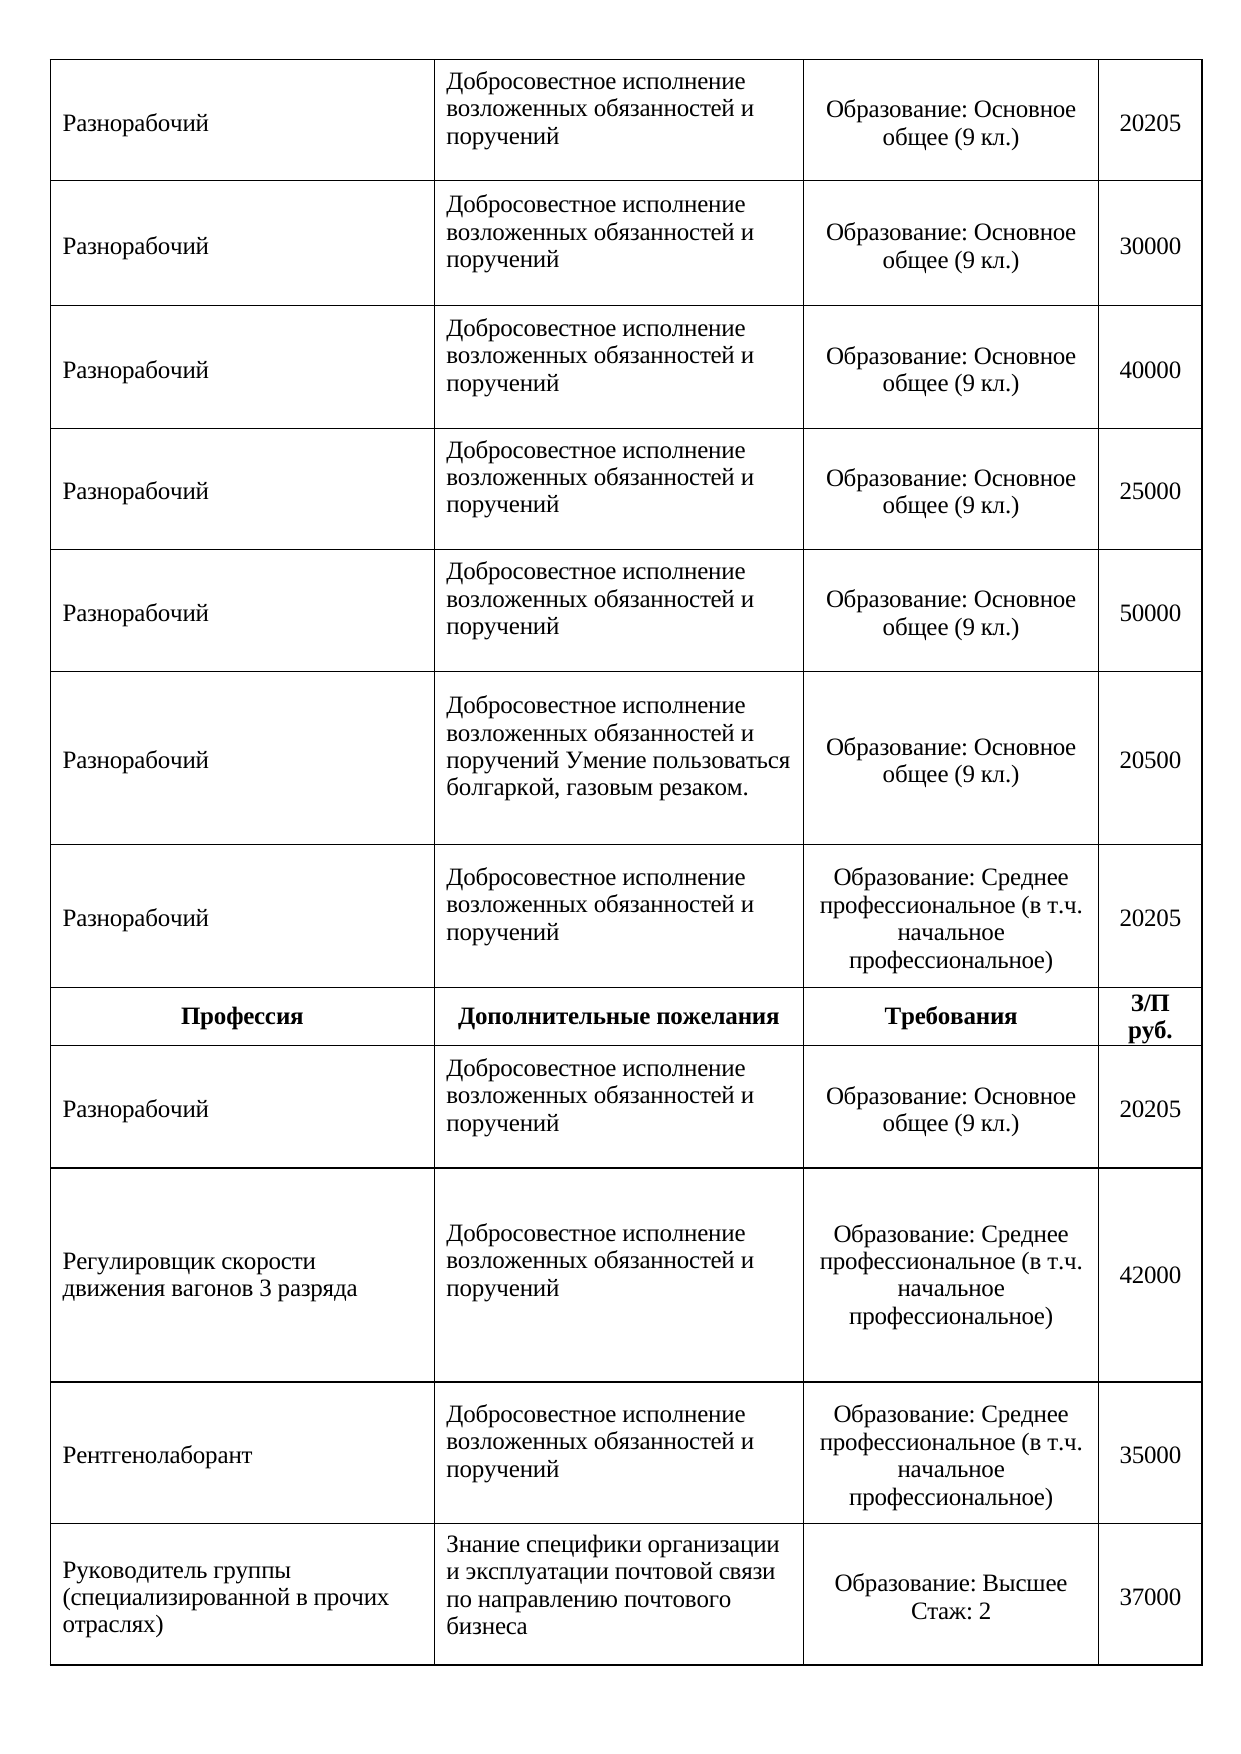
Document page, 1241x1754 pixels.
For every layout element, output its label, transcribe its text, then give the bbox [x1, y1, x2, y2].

table_cell 20205 [1099, 60, 1201, 180]
table_cell Образование: Основное общее (9 кл.) [804, 672, 1098, 843]
table_cell 30000 [1099, 181, 1201, 305]
table_cell Профессия [51, 988, 434, 1045]
table_cell 20205 [1099, 1046, 1201, 1167]
table_cell З/П руб. [1099, 988, 1201, 1045]
table_cell Разнорабочий [51, 429, 434, 548]
table_cell Разнорабочий [51, 672, 434, 843]
table_cell Добросовестное исполнение возложенных обязанностей и поручений [435, 550, 803, 671]
table_cell 40000 [1099, 306, 1201, 428]
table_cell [435, 60, 803, 180]
table_cell Разнорабочий [51, 845, 434, 987]
table_cell Добросовестное исполнение возложенных обязанностей и поручений [435, 1046, 803, 1167]
table_cell Дополнительные пожелания [435, 988, 803, 1045]
table_cell 42000 [1099, 1169, 1201, 1381]
table_cell Образование: Среднее профессиональное (в т.ч. начальное профессиональное) [804, 1169, 1098, 1381]
table_cell 25000 [1099, 429, 1201, 548]
table_cell Добросовестное исполнение возложенных обязанностей и поручений [435, 1169, 803, 1381]
table_cell Образование: Основное общее (9 кл.) [804, 60, 1098, 180]
table_cell Требования [804, 988, 1098, 1045]
table_cell Образование: Высшее Стаж: 2 [804, 1524, 1098, 1664]
table_cell Добросовестное исполнение возложенных обязанностей и поручений Умение пользоваться болгаркой, газовым резаком. [435, 672, 803, 843]
table_cell Добросовестное исполнение возложенных обязанностей и поручений [435, 306, 803, 428]
table_cell Разнорабочий [51, 550, 434, 671]
table_cell Добросовестное исполнение возложенных обязанностей и поручений [435, 429, 803, 548]
table_cell Образование: Среднее профессиональное (в т.ч. начальное профессиональное) [804, 1383, 1098, 1523]
table_cell Рентгенолаборант [51, 1383, 434, 1523]
table_cell 20500 [1099, 672, 1201, 843]
table_cell Образование: Основное общее (9 кл.) [804, 429, 1098, 548]
table_cell Образование: Основное общее (9 кл.) [804, 550, 1098, 671]
table_cell Разнорабочий [51, 60, 434, 180]
table_cell Добросовестное исполнение возложенных обязанностей и поручений [435, 1383, 803, 1523]
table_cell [51, 1524, 434, 1664]
table_cell Регулировщик скорости движения вагонов 3 разряда [51, 1169, 434, 1381]
table_cell Образование: Основное общее (9 кл.) [804, 181, 1098, 305]
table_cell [435, 181, 803, 305]
table_cell Образование: Среднее профессиональное (в т.ч. начальное профессиональное) [804, 845, 1098, 987]
table_cell Разнорабочий [51, 1046, 434, 1167]
table_cell Знание специфики организации и эксплуатации почтовой связи по направлению почтового бизнеса [435, 1524, 803, 1664]
table_cell 37000 [1099, 1524, 1201, 1664]
table_cell Образование: Основное общее (9 кл.) [804, 1046, 1098, 1167]
table_cell Разнорабочий [51, 306, 434, 428]
table_cell Добросовестное исполнение возложенных обязанностей и поручений [435, 845, 803, 987]
table_cell Разнорабочий [51, 181, 434, 305]
table_cell Образование: Основное общее (9 кл.) [804, 306, 1098, 428]
table_cell 20205 [1099, 845, 1201, 987]
table_cell 35000 [1099, 1383, 1201, 1523]
table_cell 50000 [1099, 550, 1201, 671]
